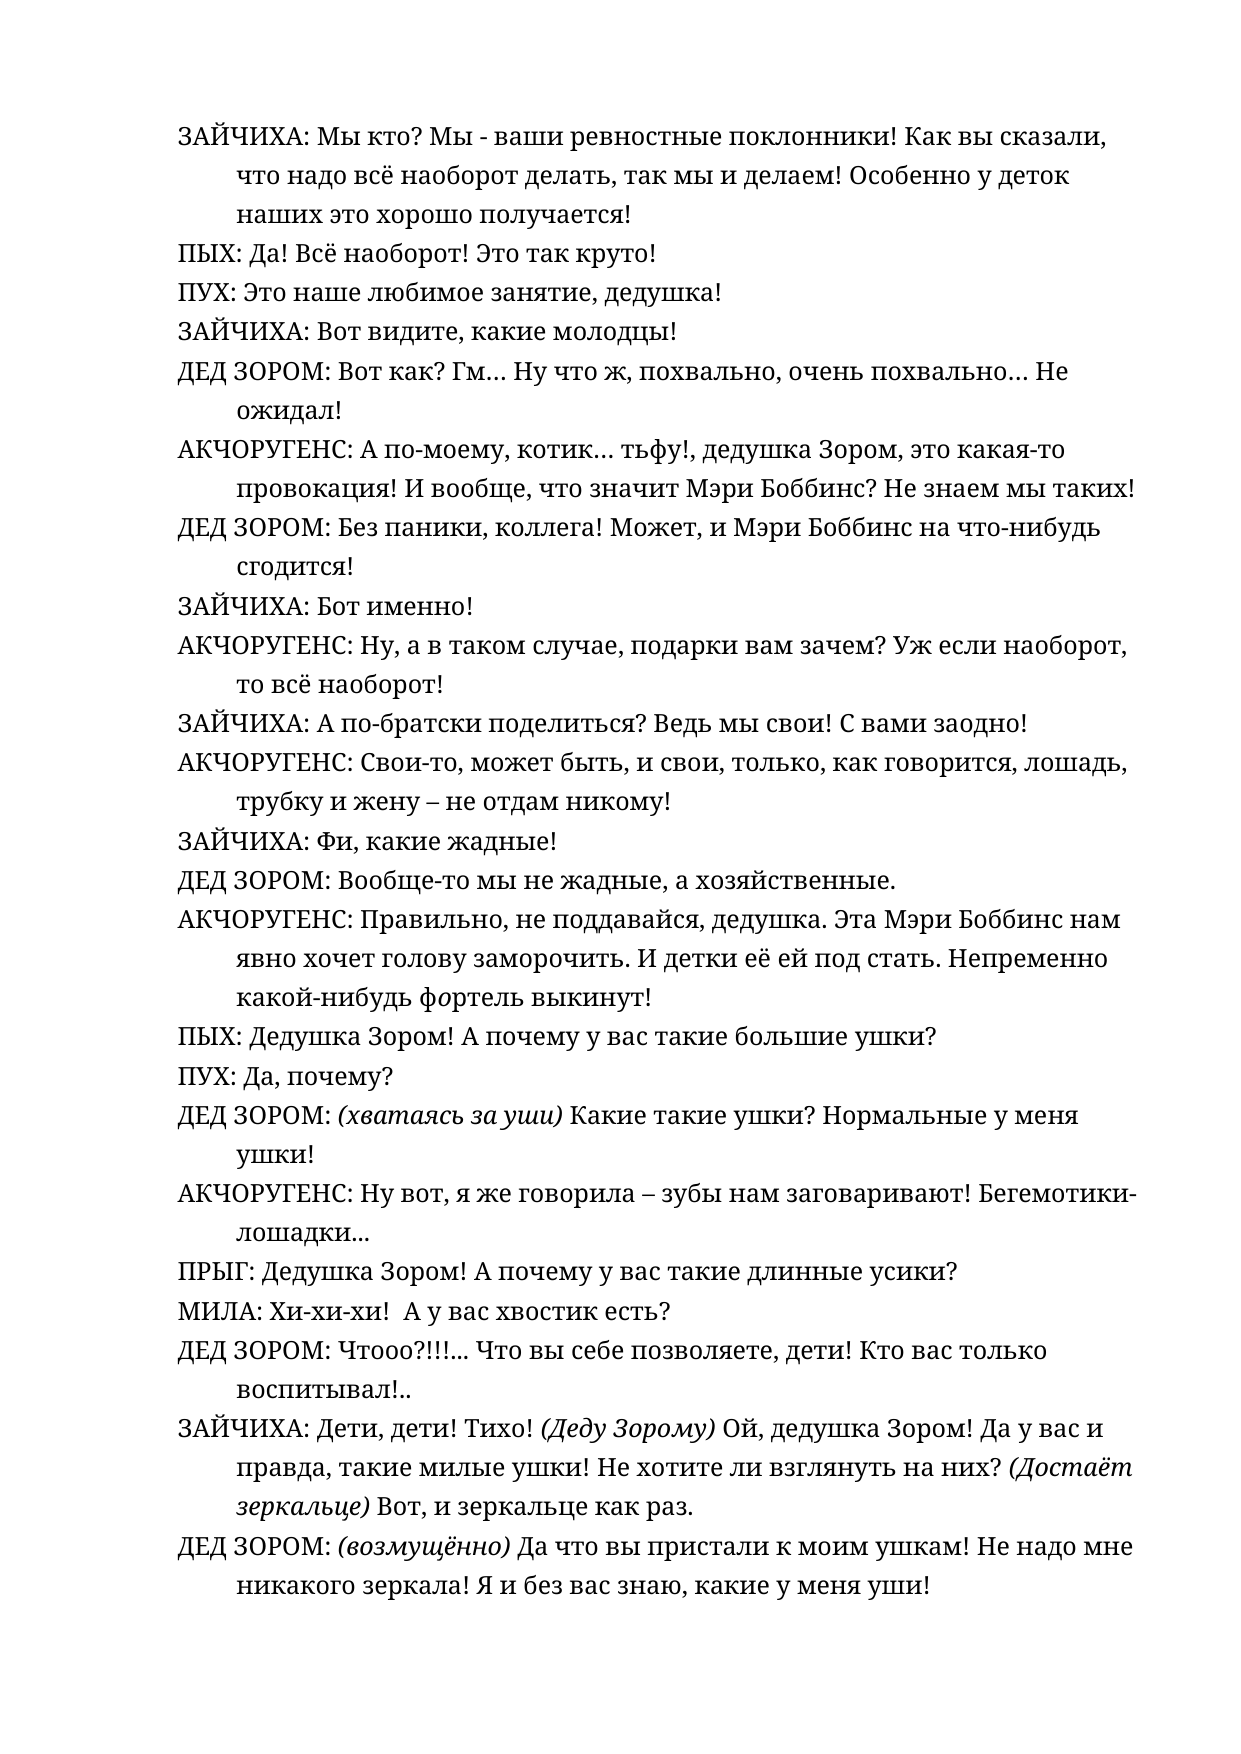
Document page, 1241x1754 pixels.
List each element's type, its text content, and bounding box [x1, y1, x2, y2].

text ПУХ: Это наше любимое занятие, дедушка! [177, 275, 1152, 309]
text ПРЫГ: Дедушка Зором! А почему у вас такие длинные усики? [177, 1254, 1152, 1288]
text ДЕД ЗОРОМ: Без паники, коллега! Может, и Мэри Боббинс на что-нибудь сгодится! [177, 510, 1152, 583]
text АКЧОРУГЕНС: Свои-то, может быть, и свои, только, как говорится, лошадь, трубку и жену – не отдам никому! [177, 745, 1152, 818]
text ДЕД ЗОРОМ: Чтооо?!!!... Что вы себе позволяете, дети! Кто вас только воспитывал!.. [177, 1332, 1152, 1406]
text ЗАЙЧИХА: Вот видите, какие молодцы! [177, 314, 1152, 348]
text ПУХ: Да, почему? [177, 1058, 1152, 1092]
text ПЫХ: Дедушка Зором! А почему у вас такие большие ушки? [177, 1019, 1152, 1053]
text ДЕД ЗОРОМ: (возмущённо) Да что вы пристали к моим ушкам! Не надо мне никакого зеркала! Я и без вас знаю, какие у меня уши! [177, 1528, 1152, 1601]
text ЗАЙЧИХА: А по-братски поделиться? Ведь мы свои! С вами заодно! [177, 706, 1152, 740]
text МИЛА: Хи-хи-хи! А у вас хвостик есть? [177, 1293, 1152, 1327]
text ЗАЙЧИХА: Бот именно! [177, 588, 1152, 622]
text АКЧОРУГЕНС: А по-моему, котик… тьфу!, дедушка Зором, это какая-то провокация! И вообще, что значит Мэри Боббинс? Не знаем мы таких! [177, 431, 1152, 505]
text ДЕД ЗОРОМ: (хватаясь за уши) Какие такие ушки? Нормальные у меня ушки! [177, 1097, 1152, 1171]
text АКЧОРУГЕНС: Ну, а в таком случае, подарки вам зачем? Уж если наоборот, то всё наоборот! [177, 627, 1152, 701]
text ЗАЙЧИХА: Фи, какие жадные! [177, 823, 1152, 857]
text ЗАЙЧИХА: Дети, дети! Тихо! (Деду Зорому) Ой, дедушка Зором! Да у вас и правда, такие милые ушки! Не хотите ли взглянуть на них? (Достаёт зеркальце) Вот, и зеркальце как раз. [177, 1411, 1152, 1523]
text АКЧОРУГЕНС: Ну вот, я же говорила – зубы нам заговаривают! Бегемотики-лошадки... [177, 1176, 1152, 1249]
text ДЕД ЗОРОМ: Вообще-то мы не жадные, а хозяйственные. [177, 862, 1152, 896]
text АКЧОРУГЕНС: Правильно, не поддавайся, дедушка. Эта Мэри Боббинс нам явно хочет голову заморочить. И детки её ей под стать. Непременно какой-нибудь фортель выкинут! [177, 901, 1152, 1014]
text ЗАЙЧИХА: Мы кто? Мы - ваши ревностные поклонники! Как вы сказали, что надо всё наоборот делать, так мы и делаем! Особенно у деток наших это хорошо получается! [177, 118, 1152, 231]
text ДЕД ЗОРОМ: Вот как? Гм… Ну что ж, похвально, очень похвально… Не ожидал! [177, 353, 1152, 426]
text ПЫХ: Да! Всё наоборот! Это так круто! [177, 236, 1152, 270]
